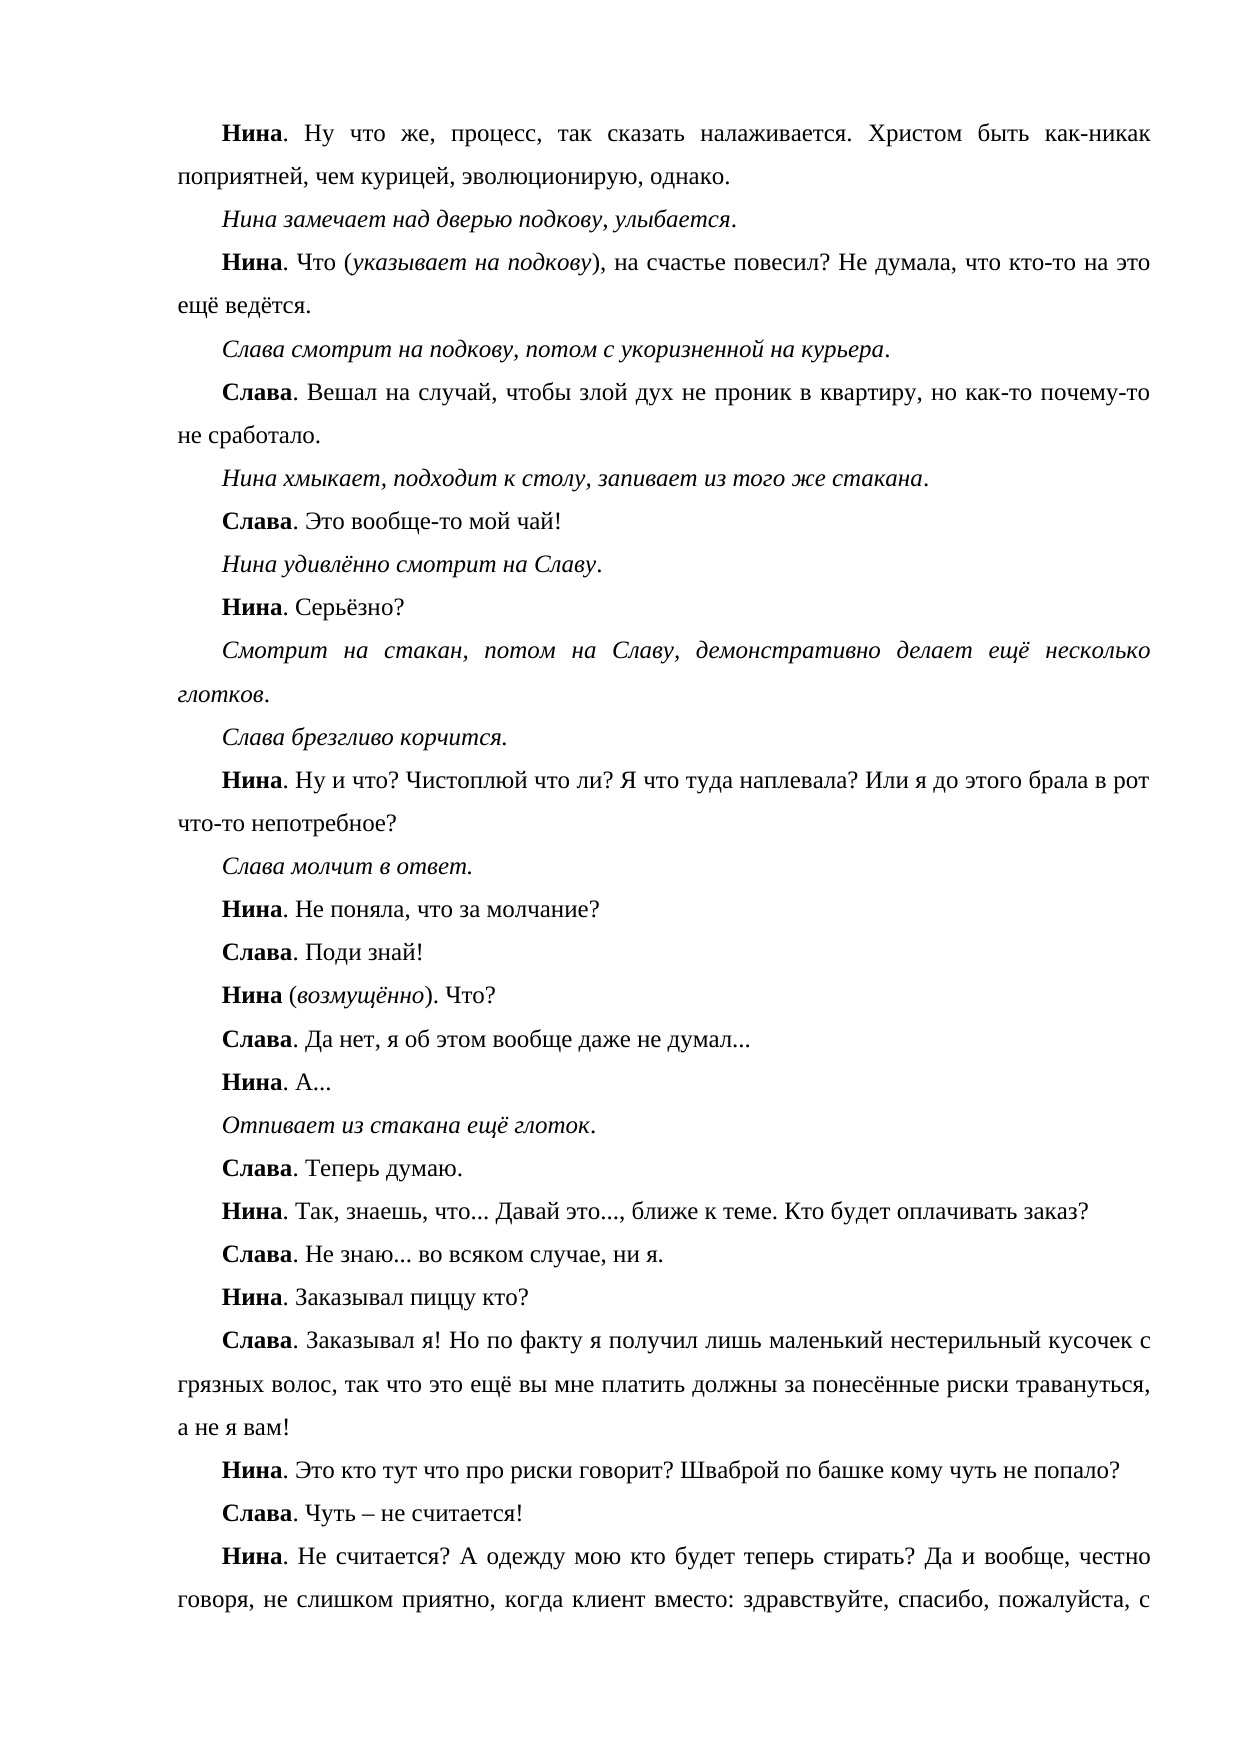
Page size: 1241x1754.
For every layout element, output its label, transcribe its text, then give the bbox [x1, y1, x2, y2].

text Нина. А... [177, 1067, 1152, 1096]
text Нина. Это кто тут что про риски говорит? Шваброй по башке кому чуть не попало? [177, 1455, 1152, 1484]
text Слава. Поди знай! [177, 937, 1152, 966]
text Слава. Вешал на случай, чтобы злой дух не проник в квартиру, но как-то почему-то не сработало. [177, 377, 1152, 449]
text Отпивает из стакана ещё глоток. [177, 1110, 1152, 1139]
text Нина. Так, знаешь, что... Давай это..., ближе к теме. Кто будет оплачивать заказ? [177, 1196, 1152, 1225]
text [177, 1541, 1152, 1613]
text Нина. Что (указывает на подкову), на счастье повесил? Не думала, что кто-то на это ещё ведётся. [177, 247, 1152, 319]
text Слава молчит в ответ. [177, 851, 1152, 880]
text Нина удивлённо смотрит на Славу. [177, 549, 1152, 578]
text Нина замечает над дверью подкову, улыбается. [177, 204, 1152, 233]
text Нина. Ну и что? Чистоплюй что ли? Я что туда наплевала? Или я до этого брала в рот что-то непотребное? [177, 765, 1152, 837]
text Слава. Не знаю... во всяком случае, ни я. [177, 1239, 1152, 1268]
text Нина. Заказывал пиццу кто? [177, 1282, 1152, 1311]
text Слава. Да нет, я об этом вообще даже не думал... [177, 1024, 1152, 1052]
text Нина хмыкает, подходит к столу, запивает из того же стакана. [177, 463, 1152, 492]
text Нина. Ну что же, процесс, так сказать налаживается. Христом быть как-никак поприятней, чем курицей, эволюционирую, однако. [177, 118, 1152, 190]
text Нина. Серьёзно? [177, 592, 1152, 621]
text Слава. Чуть – не считается! [177, 1498, 1152, 1527]
text Нина. Не поняла, что за молчание? [177, 894, 1152, 923]
text Слава. Это вообще-то мой чай! [177, 506, 1152, 535]
text Слава. Теперь думаю. [177, 1153, 1152, 1182]
text Слава. Заказывал я! Но по факту я получил лишь маленький нестерильный кусочек с грязных волос, так что это ещё вы мне платить должны за понесённые риски травануться, а не я вам! [177, 1326, 1152, 1441]
text Слава брезгливо корчится. [177, 722, 1152, 751]
text Смотрит на стакан, потом на Славу, демонстративно делает ещё несколько глотков. [177, 636, 1152, 707]
text Нина (возмущённо). Что? [177, 981, 1152, 1009]
text Слава смотрит на подкову, потом с укоризненной на курьера. [177, 334, 1152, 362]
